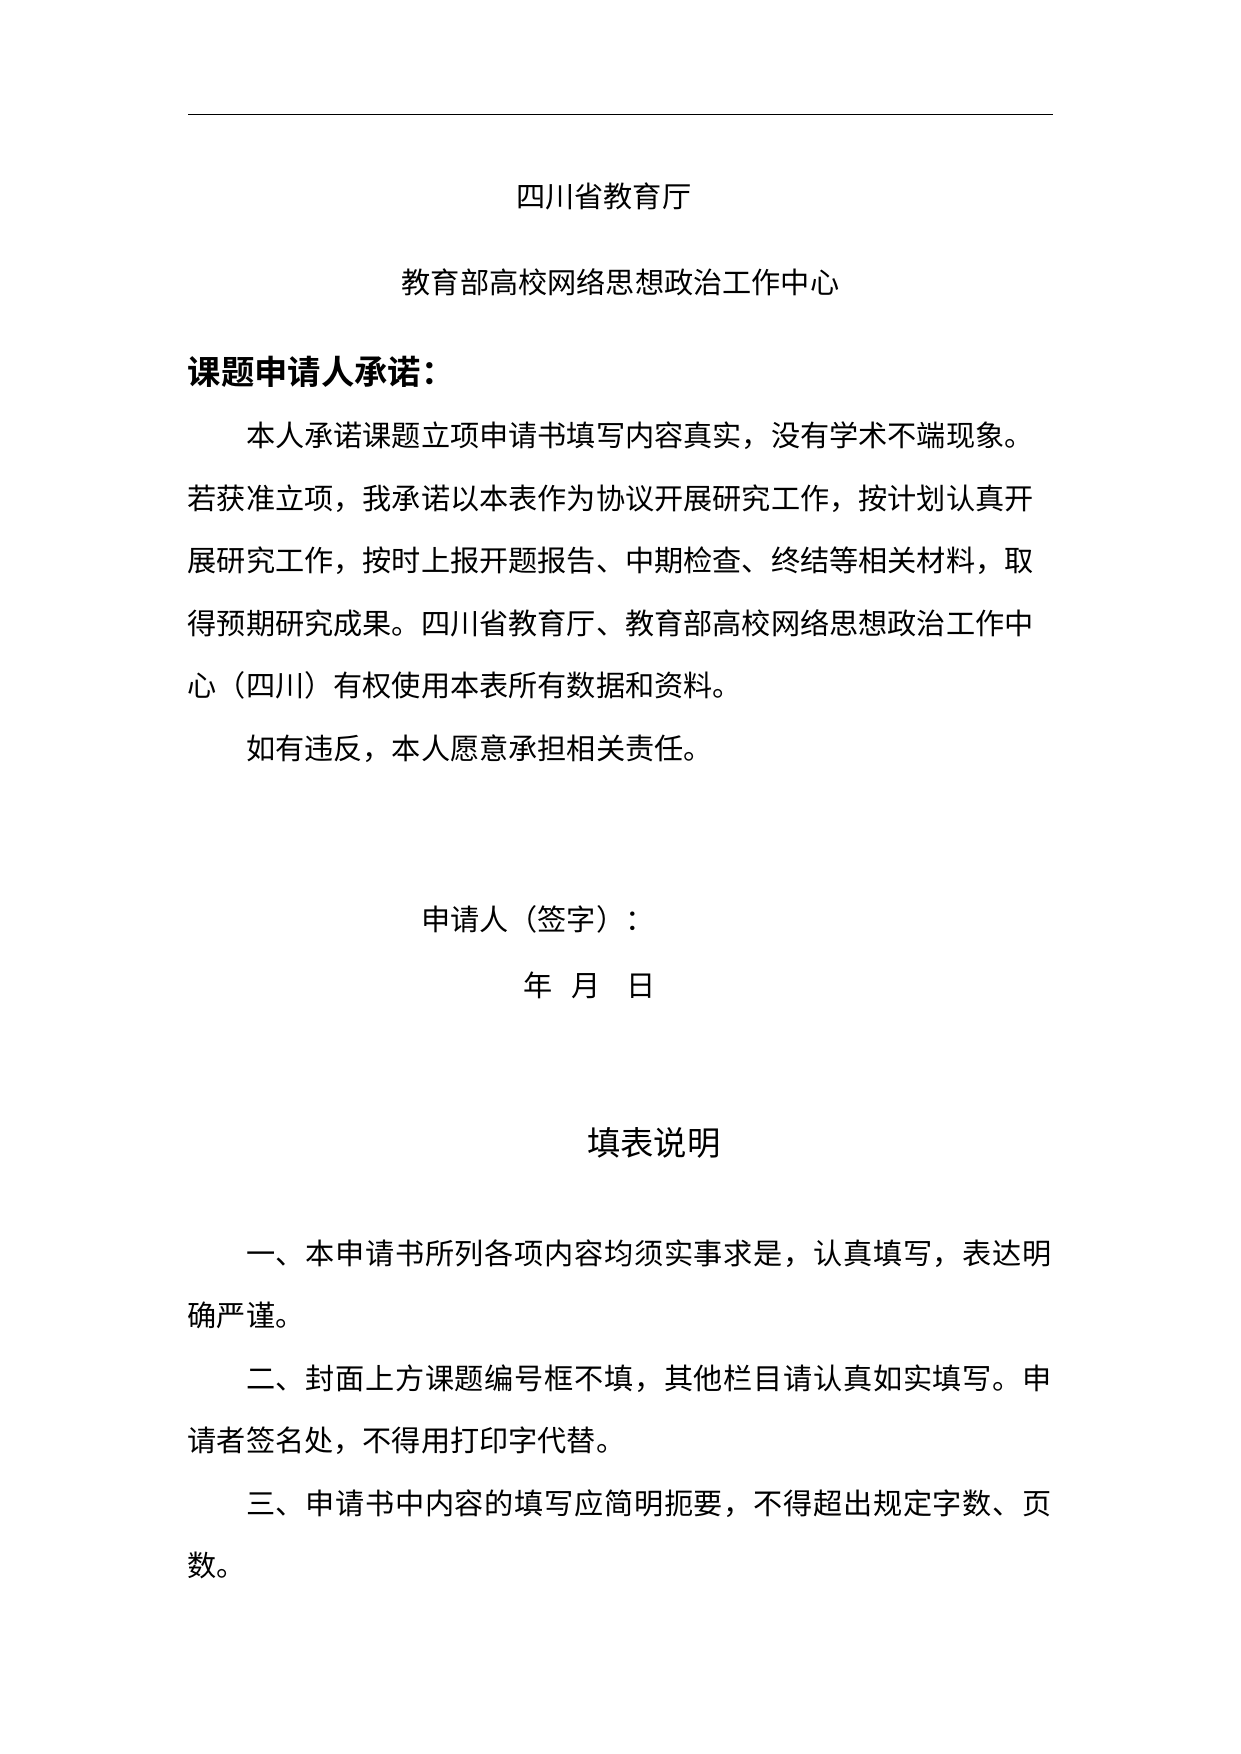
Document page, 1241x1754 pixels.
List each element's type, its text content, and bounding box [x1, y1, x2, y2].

text 三、申请书中内容的填写应简明扼要，不得超出规定字数、页数。 [187, 1464, 1053, 1589]
text 一、本申请书所列各项内容均须实事求是，认真填写，表达明确严谨。 [187, 1214, 1053, 1339]
text 本人承诺课题立项申请书填写内容真实，没有学术不端现象。若获准立项，我承诺以本表作为协议开展研究工作，按计划认真开展研究工作，按时上报开题报告、中期检查、终结等相关材料，取得预期研究成果。四川省教育厅、教育部高校网络思想政治工作中心（四川）有权使用本表所有数据和资料。 [187, 397, 1053, 709]
text 课题申请人承诺： [187, 334, 1053, 397]
text 如有违反，本人愿意承担相关责任。 [187, 709, 1053, 772]
text 申请人（签字）： [187, 877, 1053, 943]
text 二、封面上方课题编号框不填，其他栏目请认真如实填写。申请者签名处，不得用打印字代替。 [187, 1339, 1053, 1464]
text 教育部高校网络思想政治工作中心 [187, 248, 1053, 313]
text 四川省教育厅 [187, 162, 1019, 227]
text 年 月 日 [187, 943, 1053, 1010]
text 填表说明 [187, 1121, 1053, 1164]
